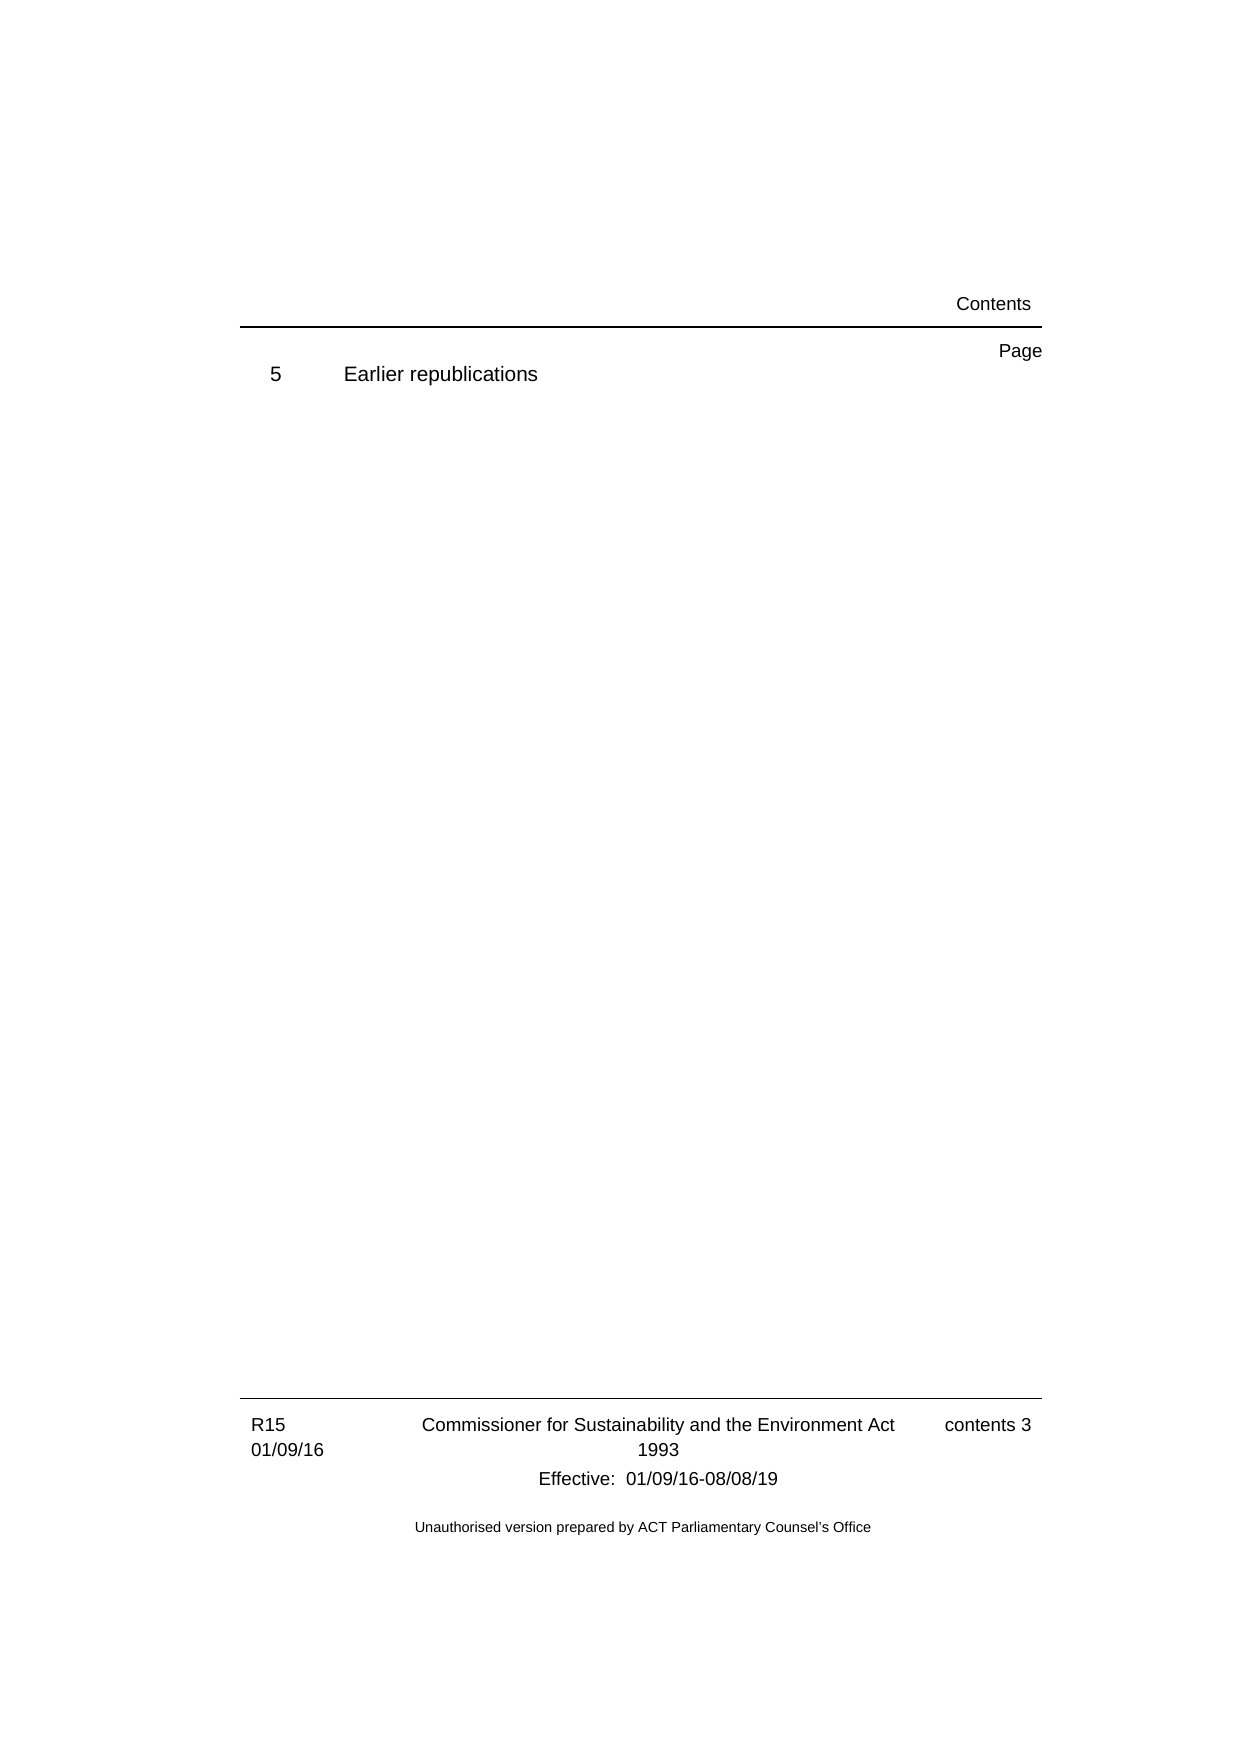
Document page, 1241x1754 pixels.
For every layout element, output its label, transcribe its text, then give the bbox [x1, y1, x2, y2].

text 5 Earlier republications 37 [239, 362, 996, 386]
